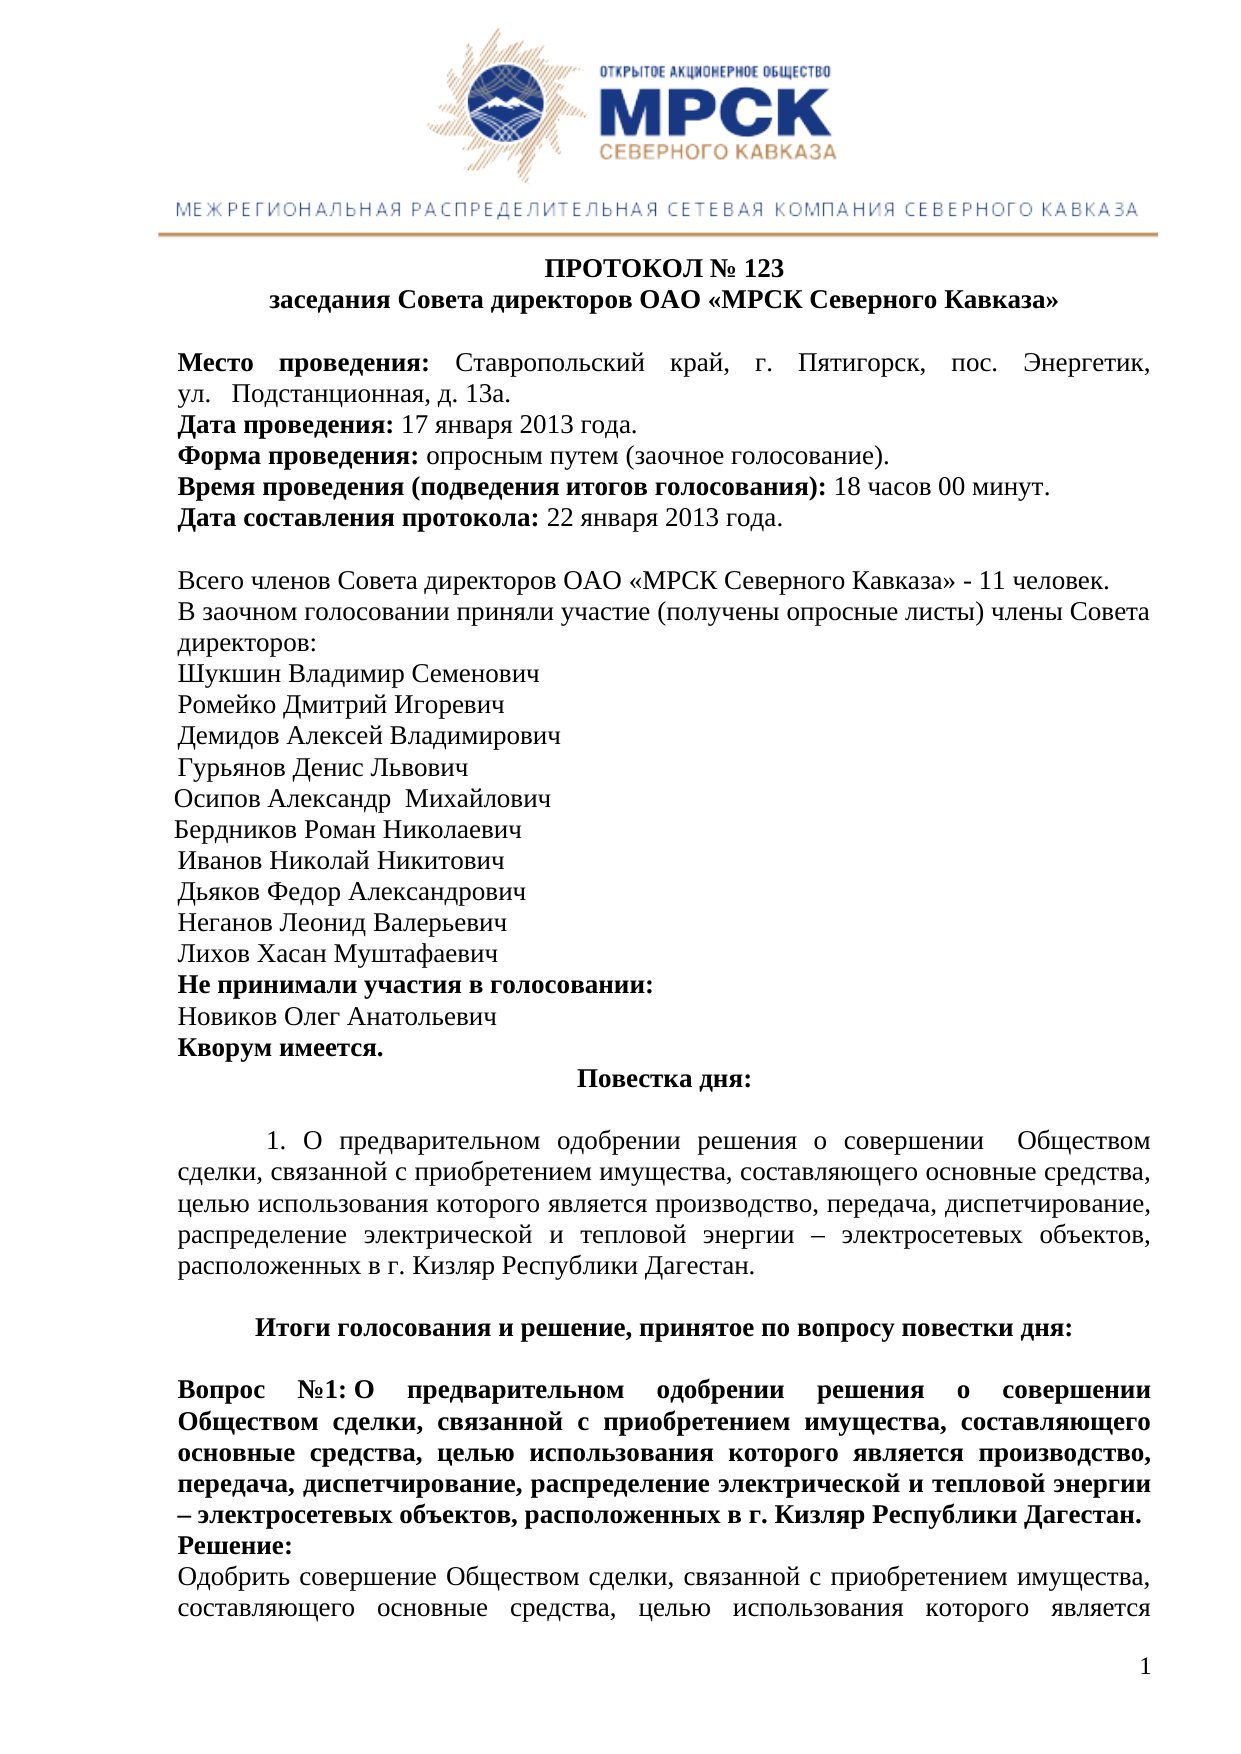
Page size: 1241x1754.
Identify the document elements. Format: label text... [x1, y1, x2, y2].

text Решение: [177, 1529, 1152, 1560]
text Ромейко Дмитрий Игоревич [177, 688, 1152, 719]
text Кворум имеется. [177, 1031, 1152, 1062]
text Лихов Хасан Муштафаевич [177, 937, 1152, 969]
table_header Осипов Александр Михайлович [163, 782, 664, 813]
text Всего членов Совета директоров ОАО «МРСК Северного Кавказа» - 11 человек. [177, 564, 1152, 595]
text Вопрос №1: О предварительном одобрении решения о совершении Обществом сделки, связанной с приобретением имущества, составляющего основные средства, целью использования которого является производство, передача, диспетчирование, распределение электрической и тепловой энергии – электросетевых объектов, расположенных в г. Кизляр Республики Дагестан. [177, 1373, 1152, 1529]
text Дата проведения: 17 января 2013 года. [177, 408, 1152, 439]
text Гурьянов Денис Львович [177, 751, 1152, 782]
text Форма проведения: опросным путем (заочное голосование). [177, 439, 1152, 470]
text Демидов Алексей Владимирович [177, 719, 1152, 751]
text Повестка дня: [177, 1062, 1152, 1093]
table_cell Бердников Роман Николаевич [163, 813, 664, 844]
text Неганов Леонид Валерьевич [177, 906, 1152, 937]
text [177, 1560, 1152, 1623]
text Дьяков Федор Александрович [177, 875, 1152, 906]
text 1. О предварительном одобрении решения о совершении Обществом сделки, связанной с приобретением имущества, составляющего основные средства, целью использования которого является производство, передача, диспетчирование, распределение электрической и тепловой энергии – электросетевых объектов, расположенных в г. Кизляр Республики Дагестан. [177, 1124, 1152, 1280]
text заседания Совета директоров ОАО «МРСК Северного Кавказа» [177, 283, 1152, 314]
text В заочном голосовании приняли участие (получены опросные листы) члены Совета директоров: [177, 595, 1152, 657]
text ПРОТОКОЛ № 123 [177, 252, 1152, 283]
text Место проведения: Ставропольский край, г. Пятигорск, пос. Энергетик, ул. Подстанционная, д. 13а. [177, 346, 1152, 408]
text Дата составления протокола: 22 января 2013 года. [177, 501, 1152, 533]
text Время проведения (подведения итогов голосования): 18 часов 00 минут. [177, 470, 1152, 501]
text Итоги голосования и решение, принятое по вопросу повестки дня: [177, 1311, 1152, 1342]
text Новиков Олег Анатольевич [177, 1000, 1152, 1031]
text Шукшин Владимир Семенович [177, 657, 1152, 688]
text Не принимали участия в голосовании: [177, 969, 1152, 1000]
text Иванов Николай Никитович [177, 844, 1152, 875]
